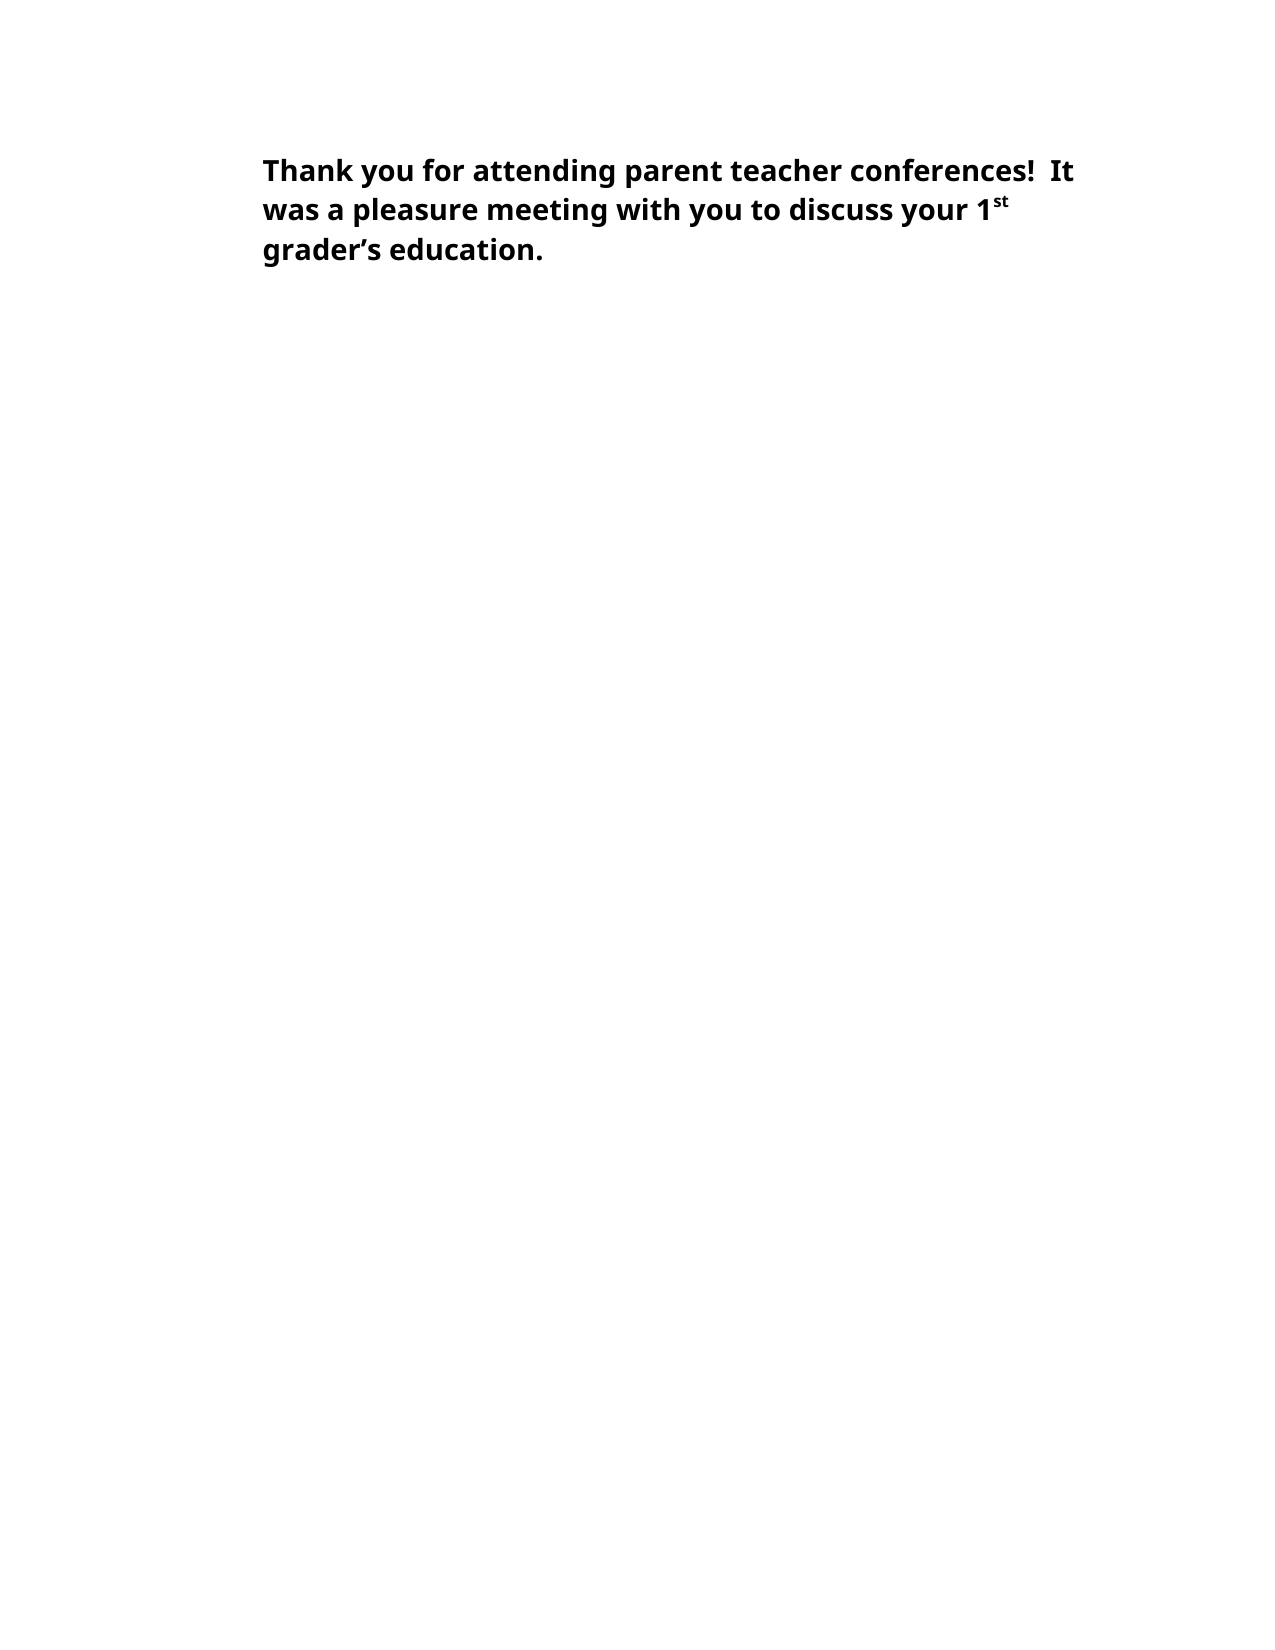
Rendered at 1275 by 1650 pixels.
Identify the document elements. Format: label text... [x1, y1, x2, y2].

text Thank you for attending parent teacher conferences! It was a pleasure meeting with you to discuss your 1st grader’s education. [262, 150, 1087, 269]
